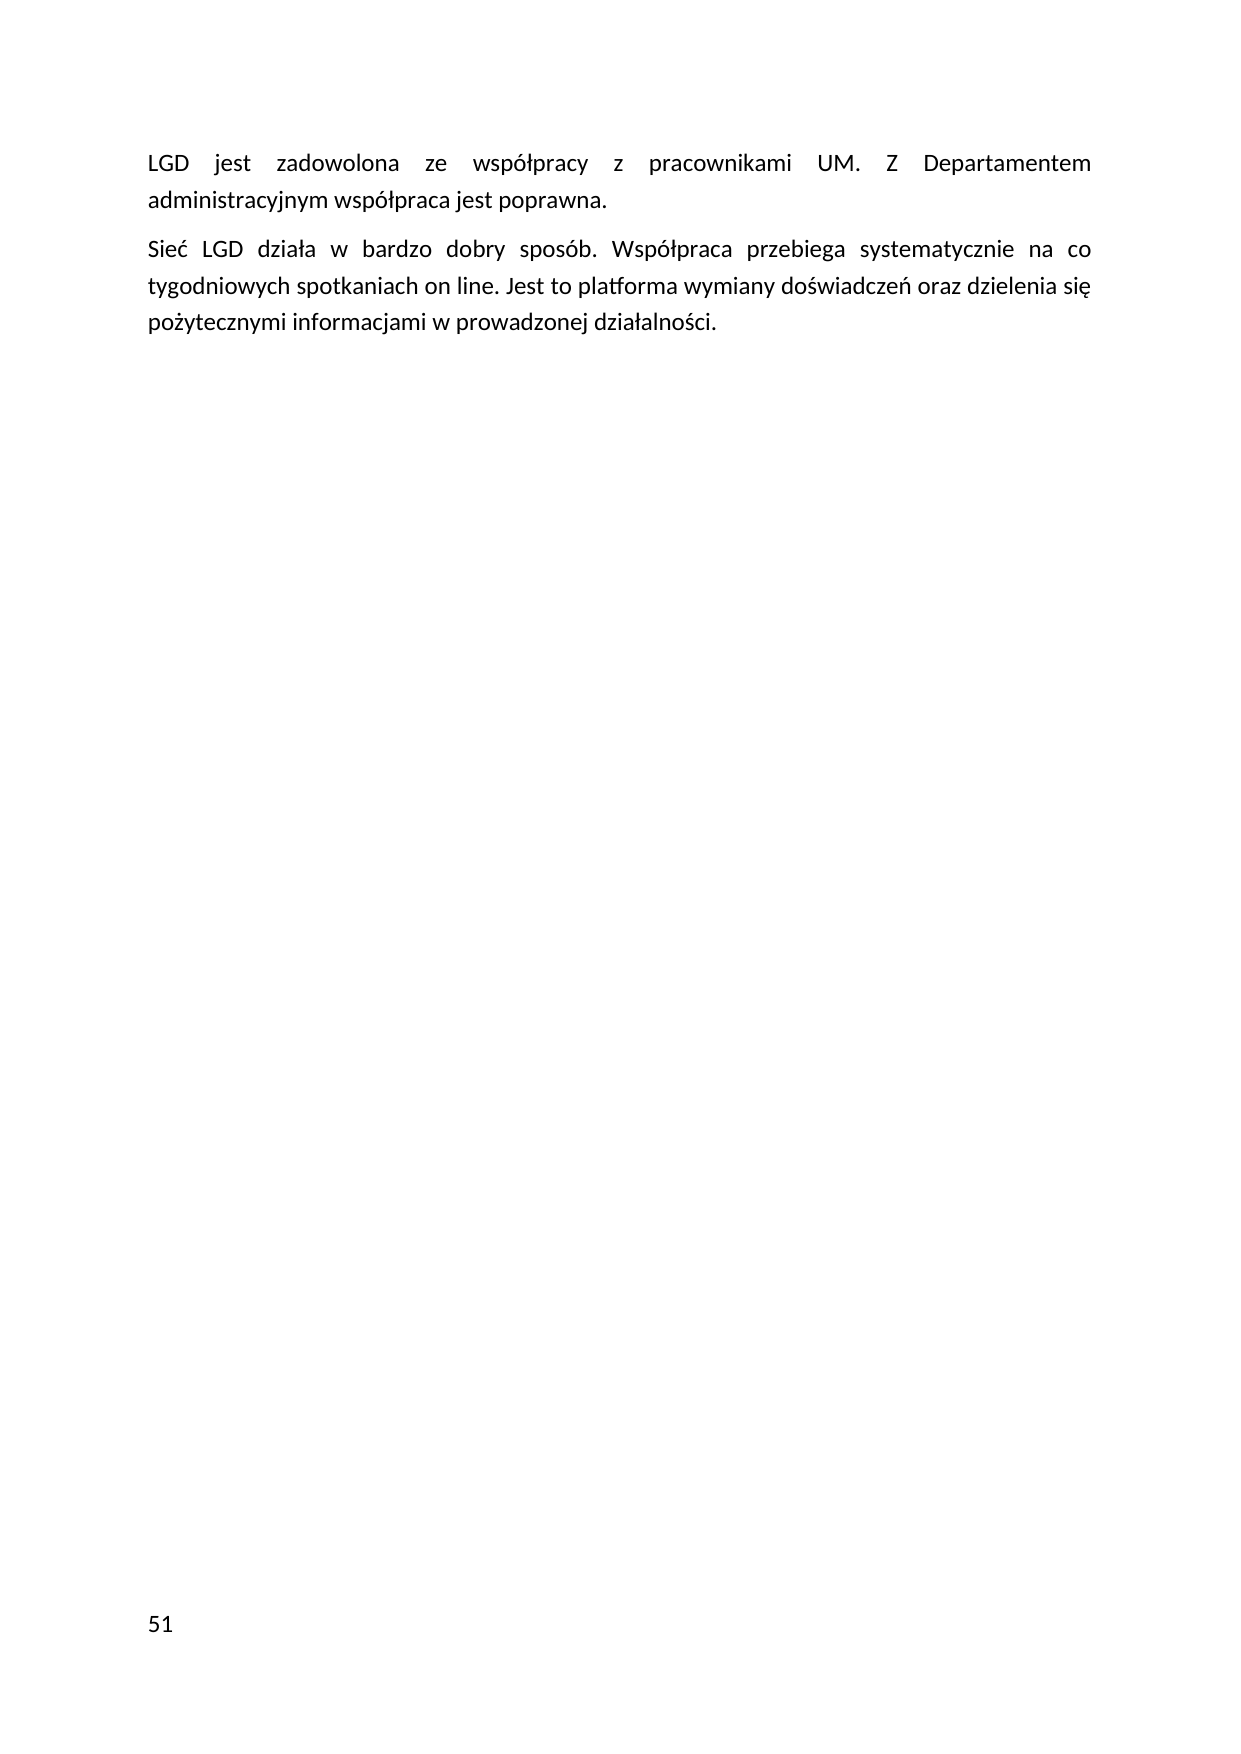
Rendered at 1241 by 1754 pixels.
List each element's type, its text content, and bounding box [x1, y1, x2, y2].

text Sieć LGD działa w bardzo dobry sposób. Współpraca przebiega systematycznie na co tygodniowych spotkaniach on line. Jest to platforma wymiany doświadczeń oraz dzielenia się pożytecznymi informacjami w prowadzonej działalności. [148, 233, 1093, 337]
text LGD jest zadowolona ze współpracy z pracownikami UM. Z Departamentem administracyjnym współpraca jest poprawna. [148, 148, 1093, 215]
